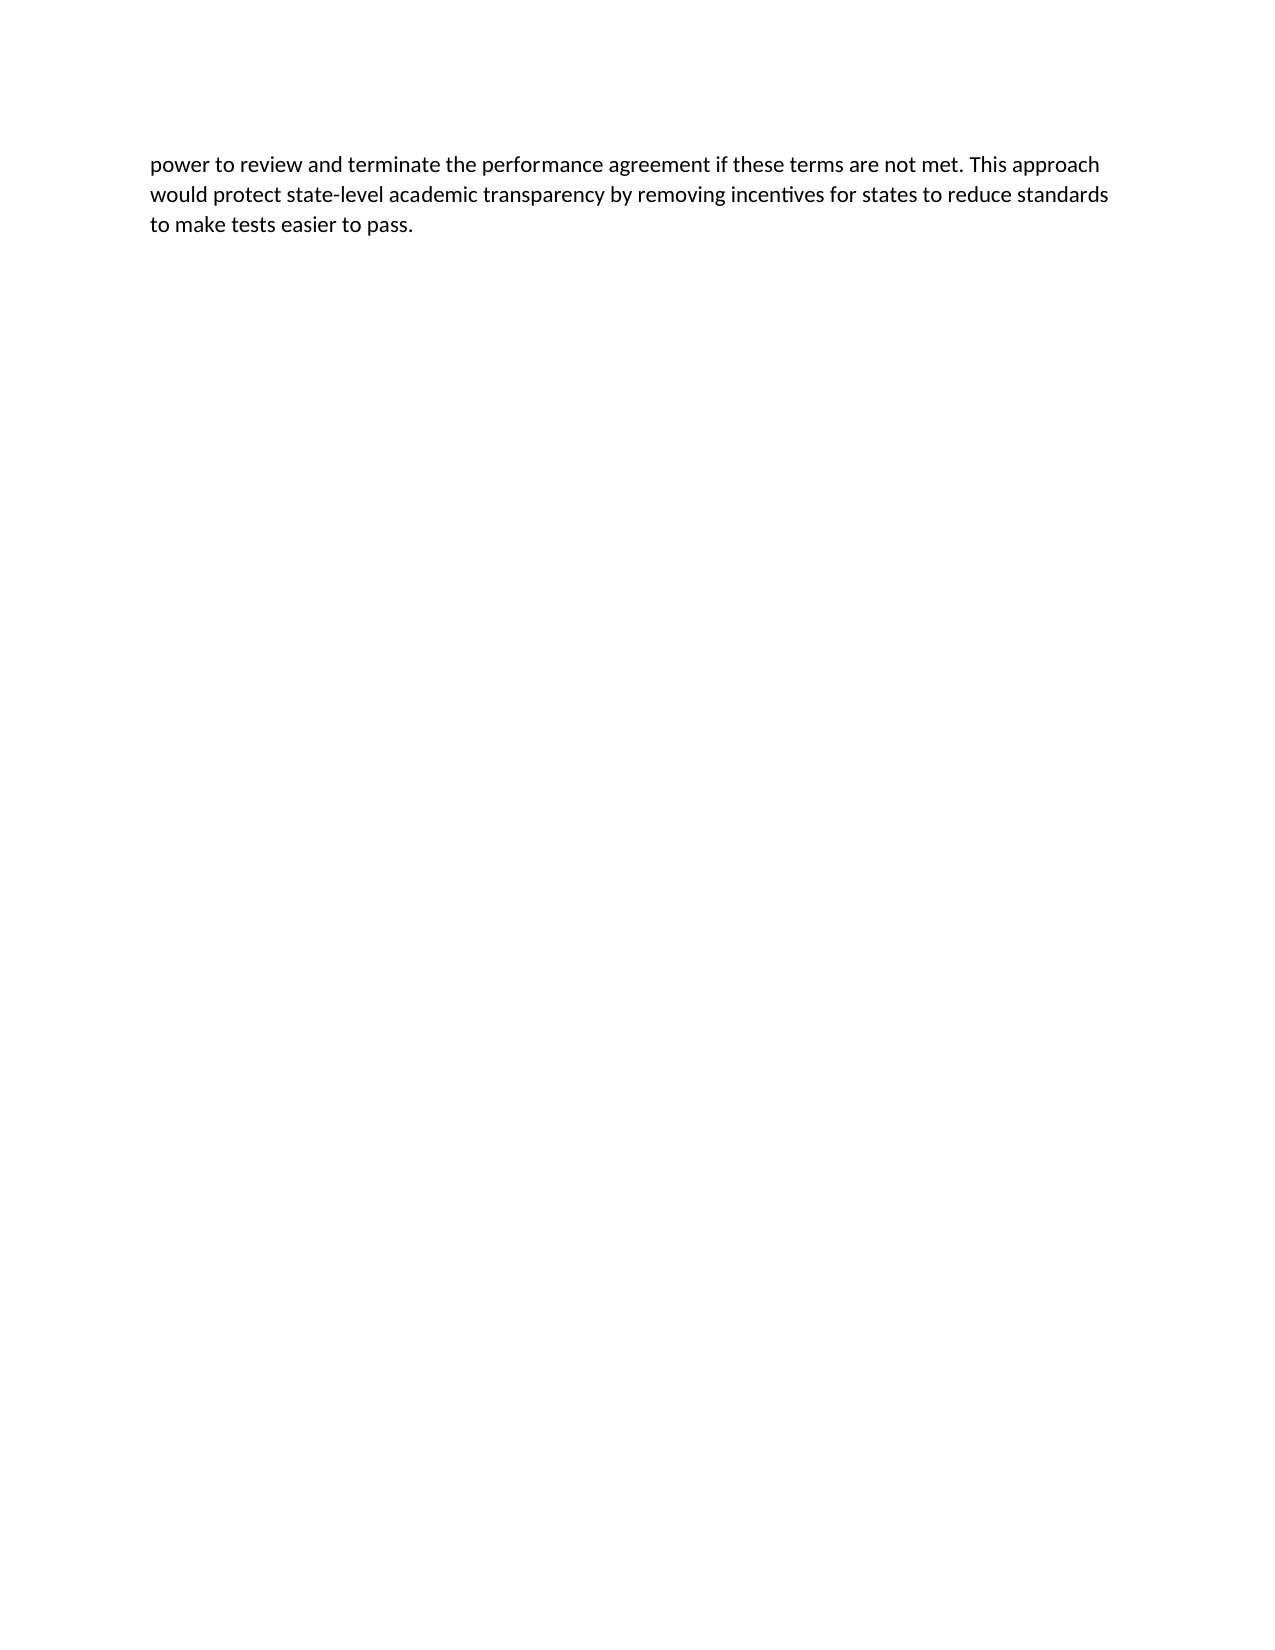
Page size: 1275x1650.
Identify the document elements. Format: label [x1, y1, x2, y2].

text [150, 150, 1125, 238]
